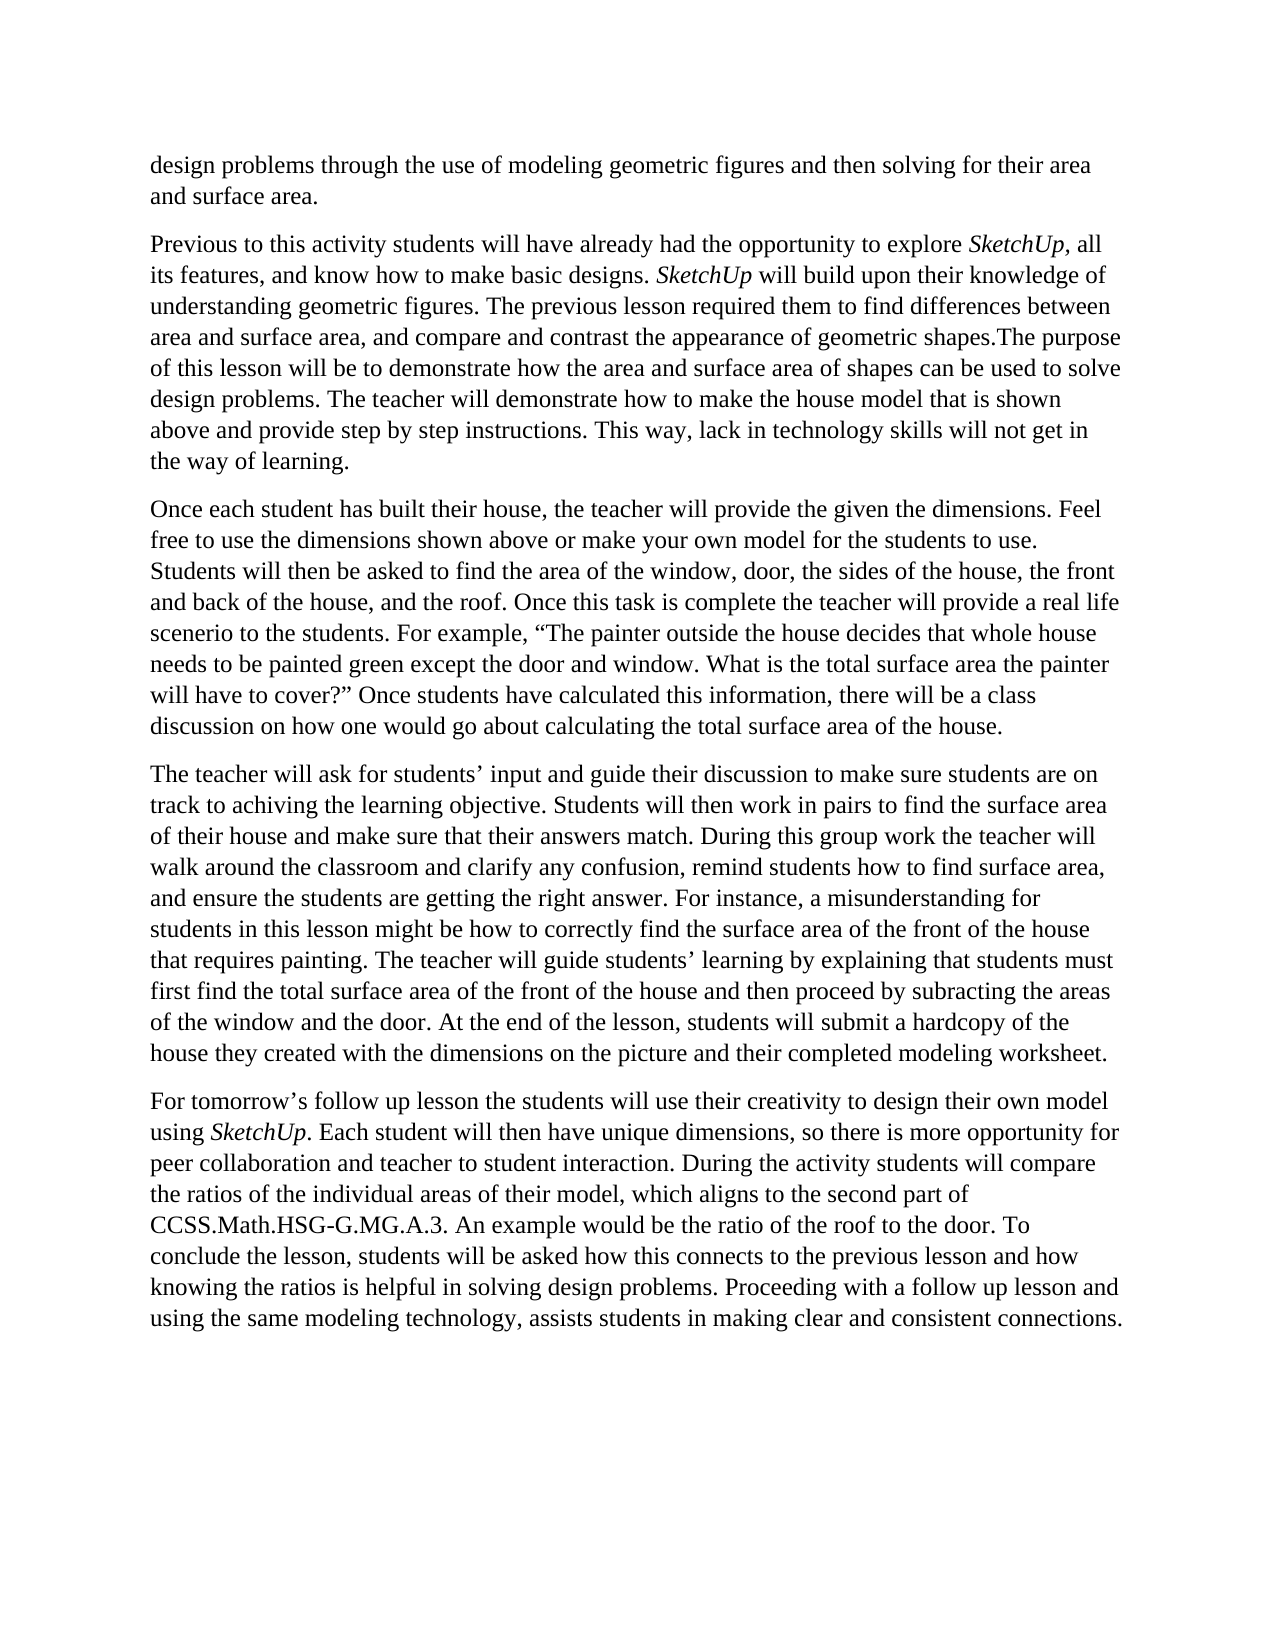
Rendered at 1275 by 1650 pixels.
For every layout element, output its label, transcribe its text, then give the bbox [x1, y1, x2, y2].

text Previous to this activity students will have already had the opportunity to explore SketchUp, all its features, and know how to make basic designs. SketchUp will build upon their knowledge of understanding geometric figures. The previous lesson required them to find differences between area and surface area, and compare and contrast the appearance of geometric shapes.The purpose of this lesson will be to demonstrate how the area and surface area of shapes can be used to solve design problems. The teacher will demonstrate how to make the house model that is shown above and provide step by step instructions. This way, lack in technology skills will not get in the way of learning. [150, 229, 1125, 475]
text Once each student has built their house, the teacher will provide the given the dimensions. Feel free to use the dimensions shown above or make your own model for the students to use. Students will then be asked to find the area of the window, door, the sides of the house, the front and back of the house, and the roof. Once this task is complete the teacher will provide a real life scenerio to the students. For example, “The painter outside the house decides that whole house needs to be painted green except the door and window. What is the total surface area the painter will have to cover?” Once students have calculated this information, there will be a class discussion on how one would go about calculating the total surface area of the house. [150, 494, 1125, 740]
text The teacher will ask for students’ input and guide their discussion to make sure students are on track to achiving the learning objective. Students will then work in pairs to find the surface area of their house and make sure that their answers match. During this group work the teacher will walk around the classroom and clarify any confusion, remind students how to find surface area, and ensure the students are getting the right answer. For instance, a misunderstanding for students in this lesson might be how to correctly find the surface area of the front of the house that requires painting. The teacher will guide students’ learning by explaining that students must first find the total surface area of the front of the house and then proceed by subracting the areas of the window and the door. At the end of the lesson, students will submit a hardcopy of the house they created with the dimensions on the picture and their completed modeling worksheet. [150, 759, 1125, 1067]
text For tomorrow’s follow up lesson the students will use their creativity to design their own model using SketchUp. Each student will then have unique dimensions, so there is more opportunity for peer collaboration and teacher to student interaction. During the activity students will compare the ratios of the individual areas of their model, which aligns to the second part of CCSS.Math.HSG-G.MG.A.3. An example would be the ratio of the roof to the door. To conclude the lesson, students will be asked how this connects to the previous lesson and how knowing the ratios is helpful in solving design problems. Proceeding with a follow up lesson and using the same modeling technology, assists students in making clear and consistent connections. [150, 1086, 1125, 1332]
